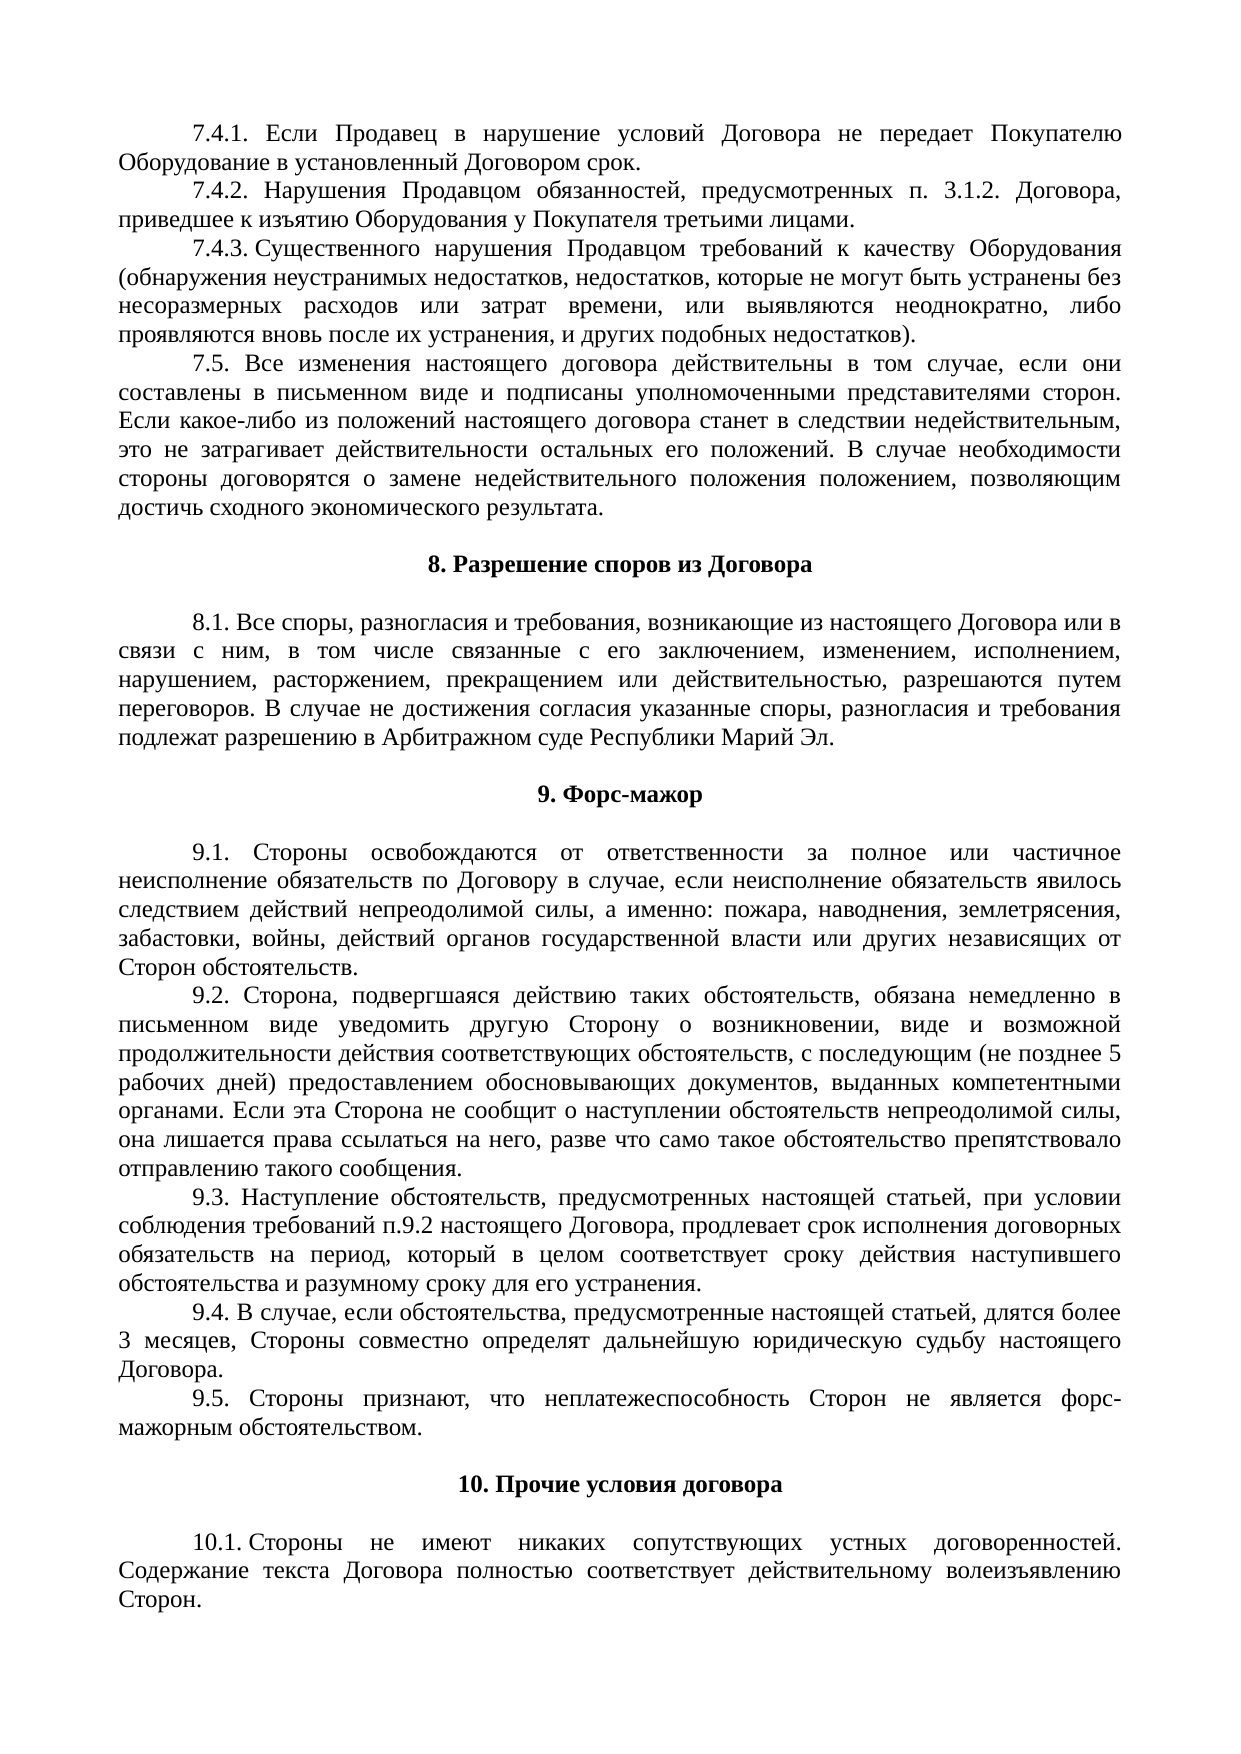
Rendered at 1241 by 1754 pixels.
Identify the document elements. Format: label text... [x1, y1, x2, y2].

text 10. Прочие условия договора [118, 1469, 1122, 1498]
text 9.4. В случае, если обстоятельства, предусмотренные настоящей статьей, длятся более 3 месяцев, Стороны совместно определят дальнейшую юридическую судьбу настоящего Договора. [118, 1297, 1122, 1383]
text 9.2. Сторона, подвергшаяся действию таких обстоятельств, обязана немедленно в письменном виде уведомить другую Сторону о возникновении, виде и возможной продолжительности действия соответствующих обстоятельств, с последующим (не позднее 5 рабочих дней) предоставлением обосновывающих документов, выданных компетентными органами. Если эта Сторона не сообщит о наступлении обстоятельств непреодолимой силы, она лишается права ссылаться на него, разве что само такое обстоятельство препятствовало отправлению такого сообщения. [118, 981, 1122, 1182]
text 10.1. Стороны не имеют никаких сопутствующих устных договоренностей. Содержание текста Договора полностью соответствует действительному волеизъявлению Сторон. [118, 1527, 1122, 1613]
text 7.4.2. Нарушения Продавцом обязанностей, предусмотренных п. 3.1.2. Договора, приведшее к изъятию Оборудования у Покупателя третьими лицами. [118, 176, 1122, 233]
text 8. Разрешение споров из Договора [118, 549, 1122, 578]
text 8.1. Все споры, разногласия и требования, возникающие из настоящего Договора или в связи с ним, в том числе связанные с его заключением, изменением, исполнением, нарушением, расторжением, прекращением или действительностью, разрешаются путем переговоров. В случае не достижения согласия указанные споры, разногласия и требования подлежат разрешению в Арбитражном суде Республики Марий Эл. [118, 607, 1122, 751]
text 9.5. Стороны признают, что неплатежеспособность Сторон не является форс-мажорным обстоятельством. [118, 1383, 1122, 1441]
text 9.3. Наступление обстоятельств, предусмотренных настоящей статьей, при условии соблюдения требований п.9.2 настоящего Договора, продлевает срок исполнения договорных обязательств на период, который в целом соответствует сроку действия наступившего обстоятельства и разумному сроку для его устранения. [118, 1182, 1122, 1297]
text 7.5. Все изменения настоящего договора действительны в том случае, если они составлены в письменном виде и подписаны уполномоченными представителями сторон. Если какое-либо из положений настоящего договора станет в следствии недействительным, это не затрагивает действительности остальных его положений. В случае необходимости стороны договорятся о замене недействительного положения положением, позволяющим достичь сходного экономического результата. [118, 348, 1122, 521]
text 9. Форс-мажор [118, 779, 1122, 808]
text 7.4.1. Если Продавец в нарушение условий Договора не передает Покупателю Оборудование в установленный Договором срок. [118, 118, 1122, 176]
text 7.4.3. Существенного нарушения Продавцом требований к качеству Оборудования (обнаружения неустранимых недостатков, недостатков, которые не могут быть устранены без несоразмерных расходов или затрат времени, или выявляются неоднократно, либо проявляются вновь после их устранения, и других подобных недостатков). [118, 233, 1122, 348]
text 9.1. Стороны освобождаются от ответственности за полное или частичное неисполнение обязательств по Договору в случае, если неисполнение обязательств явилось следствием действий непреодолимой силы, а именно: пожара, наводнения, землетрясения, забастовки, войны, действий органов государственной власти или других независящих от Сторон обстоятельств. [118, 837, 1122, 981]
